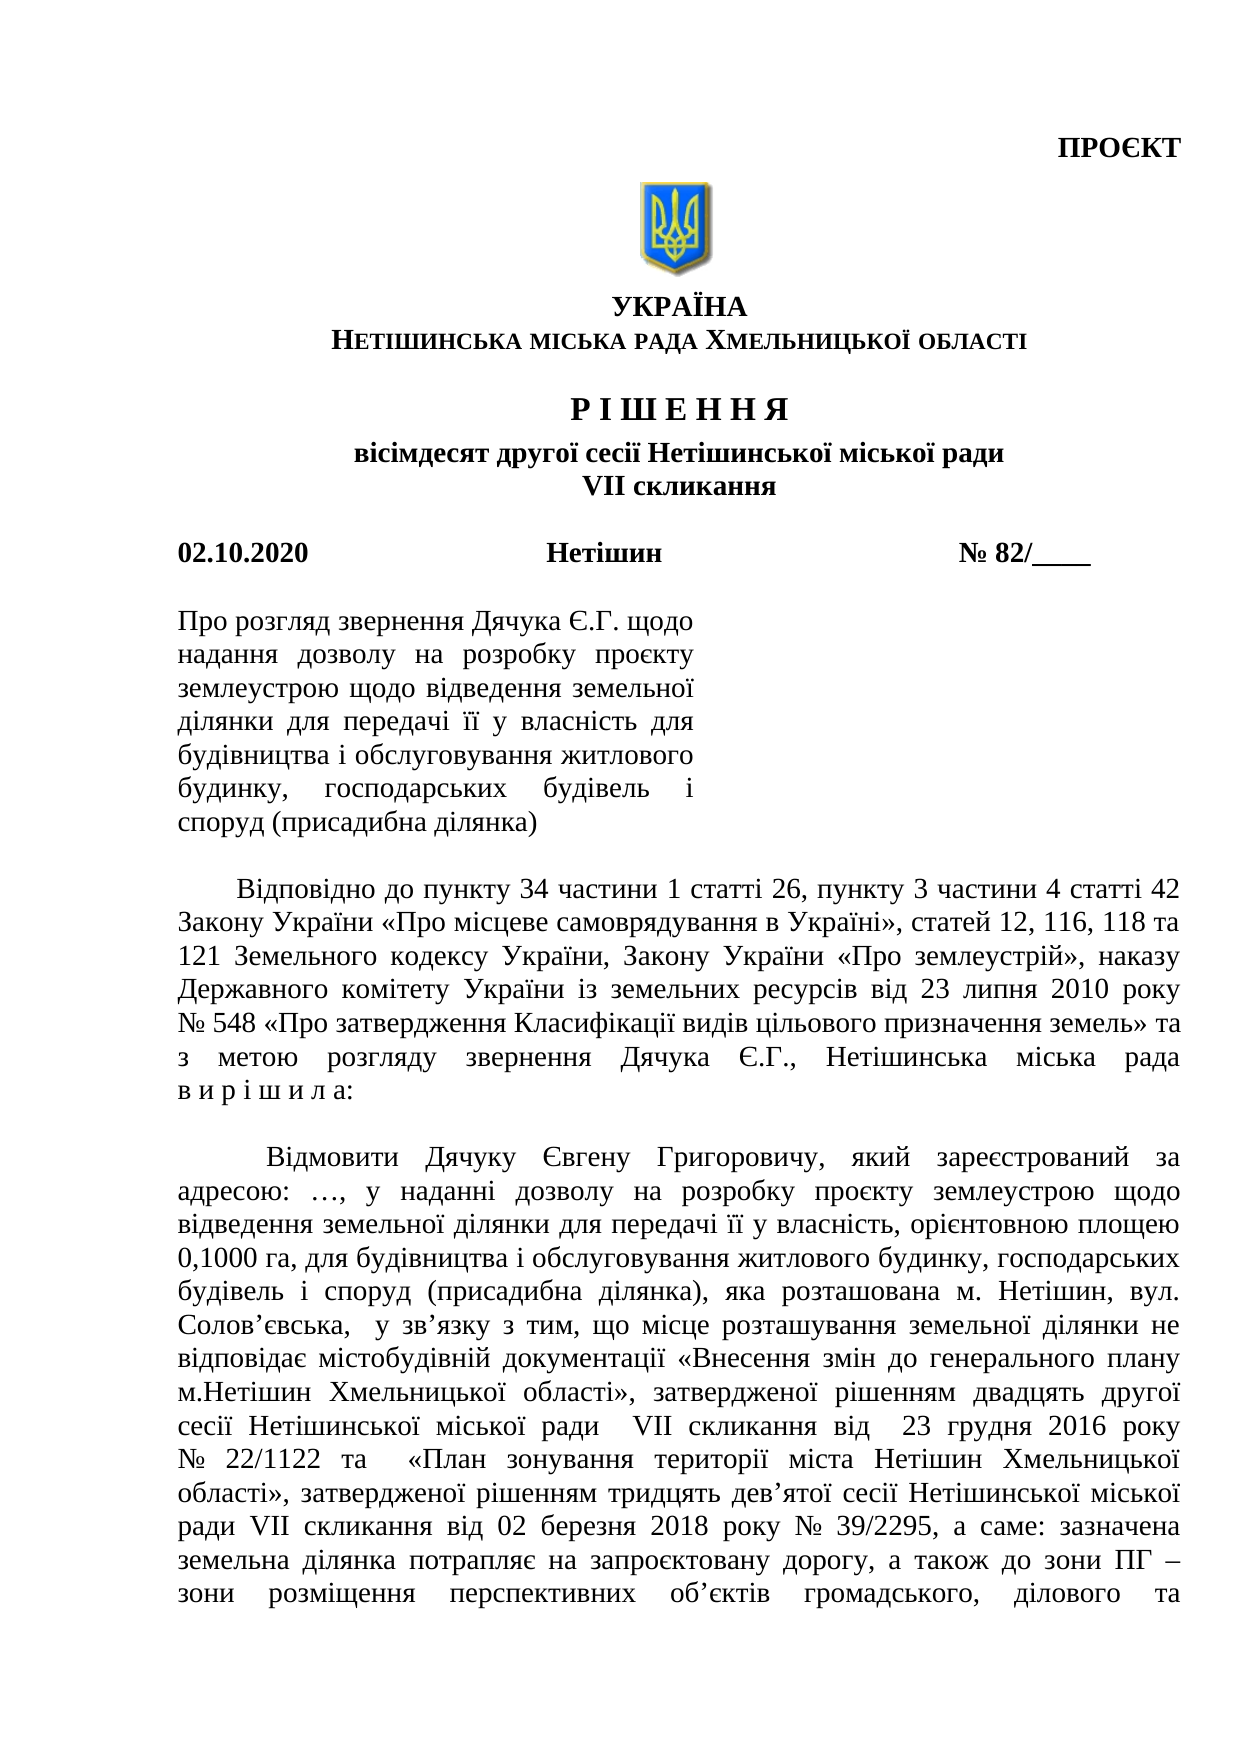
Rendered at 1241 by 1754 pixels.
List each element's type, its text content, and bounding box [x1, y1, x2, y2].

text Нетішинська міська рада Хмельницької області [177, 322, 1181, 356]
picture [640, 182, 714, 277]
text Відповідно до пункту 34 частини 1 статті 26, пункту 3 частини 4 статті 42 Закону України «Про місцеве самоврядування в Україні», статей 12, 116, 118 та 121 Земельного кодексу України, Закону України «Про землеустрій», наказу Державного комітету України із земельних ресурсів від 23 липня 2010 року № 548 «Про затвердження Класифікації видів цільового призначення земель» та з метою розгляду звернення Дячука Є.Г., Нетішинська міська рада в и р і ш и л а: [177, 871, 1181, 1106]
text Р І Ш Е Н Н Я [177, 389, 1181, 428]
text VІІ скликання [177, 468, 1181, 502]
text ПРОЄКТ [177, 131, 1181, 164]
text Про розгляд звернення Дячука Є.Г. щодо надання дозволу на розробку проєкту землеустрою щодо відведення земельної ділянки для передачі її у власність для будівництва і обслуговування житлового будинку, господарських будівель і споруд (присадибна ділянка) [177, 603, 694, 837]
text 02.10.2020 Нетішин № 82/____ [177, 536, 1181, 569]
text УКРАЇНА [177, 177, 1181, 322]
text вісімдесят другої сесії Нетішинської міської ради [177, 435, 1181, 468]
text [177, 1139, 1181, 1609]
